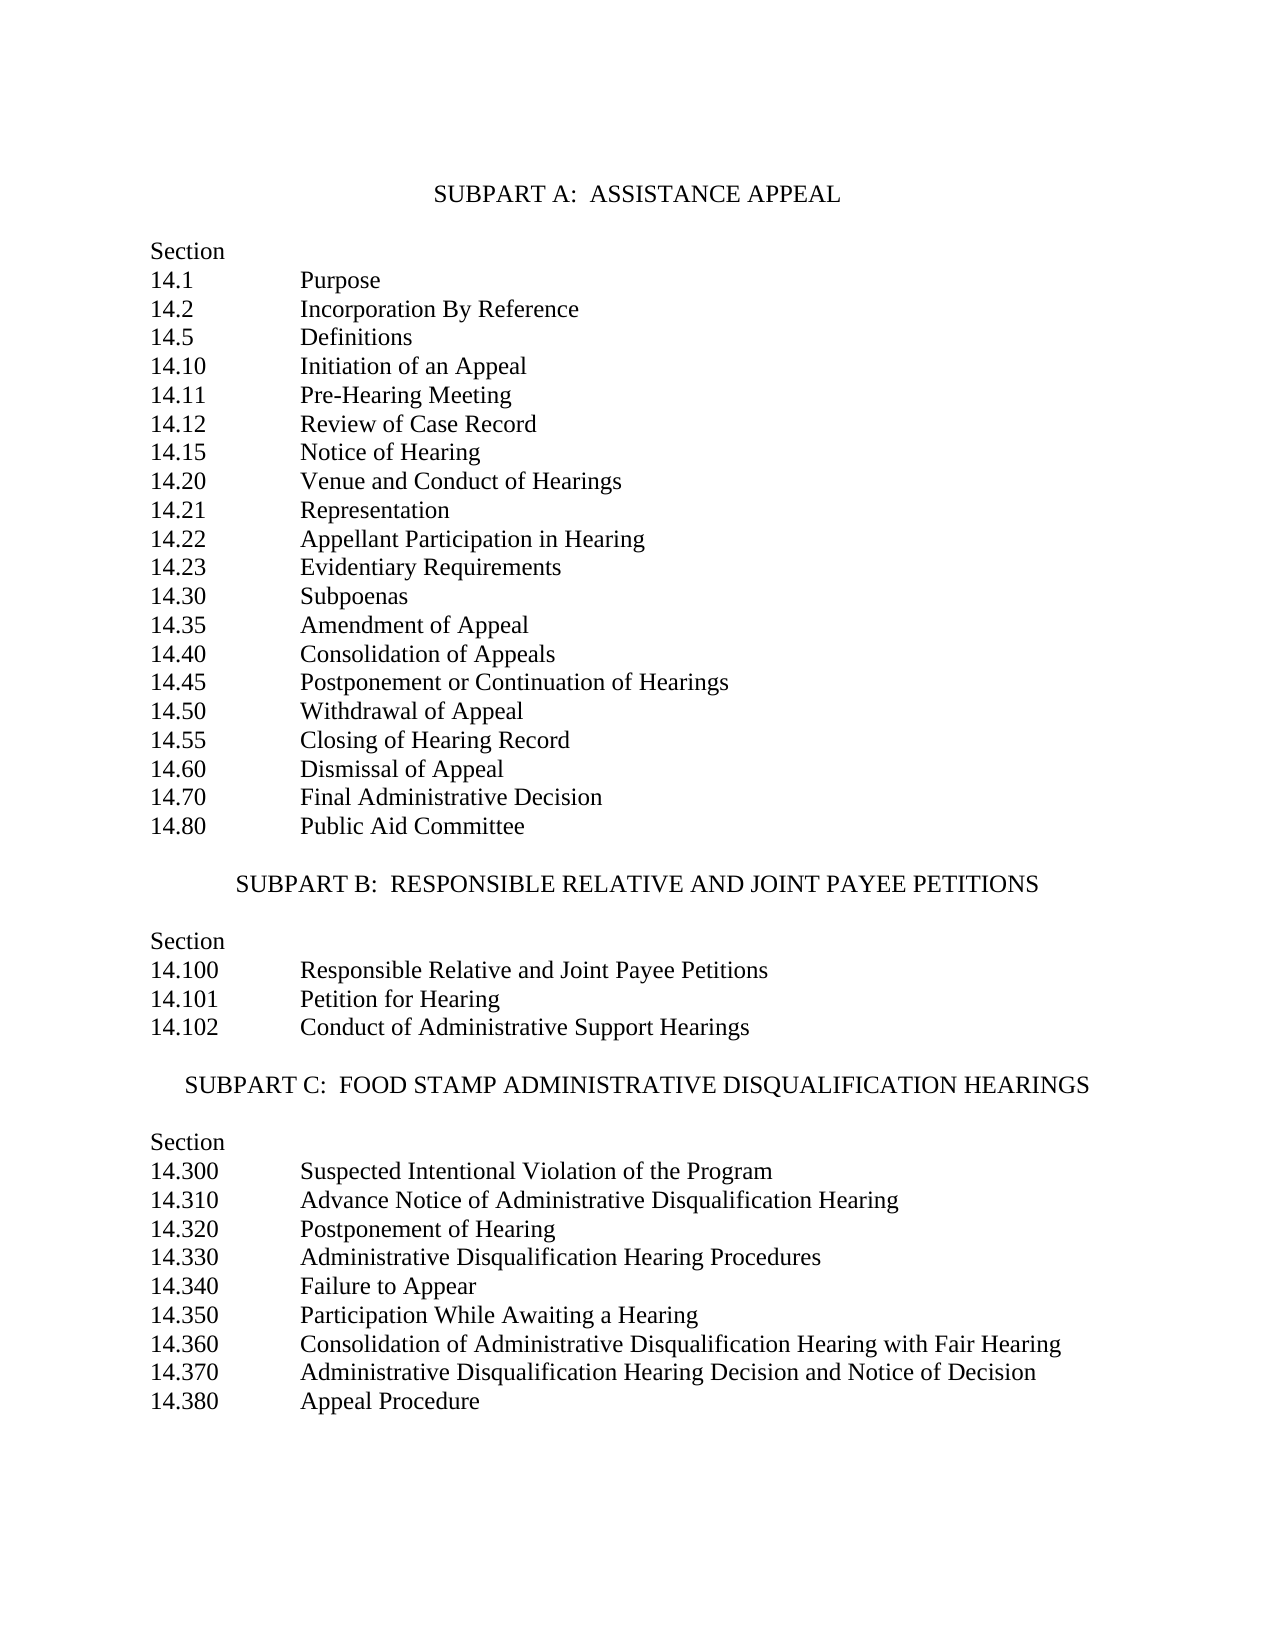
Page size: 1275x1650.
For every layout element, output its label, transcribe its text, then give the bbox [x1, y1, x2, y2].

text Section [150, 926, 1125, 955]
text SUBPART B: RESPONSIBLE RELATIVE AND JOINT PAYEE PETITIONS [150, 869, 1125, 897]
text 14.370 Administrative Disqualification Hearing Decision and Notice of Decision [150, 1357, 1125, 1386]
text 14.350 Participation While Awaiting a Hearing [150, 1300, 1125, 1329]
text 14.50 Withdrawal of Appeal [150, 696, 1125, 725]
text 14.23 Evidentiary Requirements [150, 552, 1125, 581]
text 14.30 Subpoenas [150, 581, 1125, 610]
text 14.21 Representation [150, 495, 1125, 524]
text 14.55 Closing of Hearing Record [150, 725, 1125, 754]
text 14.15 Notice of Hearing [150, 437, 1125, 466]
text 14.2 Incorporation By Reference [150, 294, 1125, 322]
text SUBPART A: ASSISTANCE APPEAL [150, 179, 1125, 207]
text 14.80 Public Aid Committee [150, 811, 1125, 840]
text 14.100 Responsible Relative and Joint Payee Petitions [150, 955, 1125, 984]
text 14.20 Venue and Conduct of Hearings [150, 466, 1125, 495]
text 14.340 Failure to Appear [150, 1271, 1125, 1300]
text Section [150, 236, 1125, 265]
text SUBPART C: FOOD STAMP ADMINISTRATIVE DISQUALIFICATION HEARINGS [150, 1070, 1125, 1099]
text 14.5 Definitions [150, 322, 1125, 351]
text 14.40 Consolidation of Appeals [150, 639, 1125, 667]
text 14.101 Petition for Hearing [150, 984, 1125, 1012]
text 14.320 Postponement of Hearing [150, 1214, 1125, 1242]
text 14.380 Appeal Procedure [150, 1386, 1125, 1415]
text 14.310 Advance Notice of Administrative Disqualification Hearing [150, 1185, 1125, 1214]
text 14.60 Dismissal of Appeal [150, 754, 1125, 782]
text 14.360 Consolidation of Administrative Disqualification Hearing with Fair Hearing [150, 1329, 1125, 1357]
text 14.330 Administrative Disqualification Hearing Procedures [150, 1242, 1125, 1271]
text 14.102 Conduct of Administrative Support Hearings [150, 1012, 1125, 1041]
text 14.45 Postponement or Continuation of Hearings [150, 667, 1125, 696]
text 14.12 Review of Case Record [150, 409, 1125, 437]
text 14.10 Initiation of an Appeal [150, 351, 1125, 380]
text Section [150, 1127, 1125, 1156]
text 14.300 Suspected Intentional Violation of the Program [150, 1156, 1125, 1185]
text 14.22 Appellant Participation in Hearing [150, 524, 1125, 552]
text 14.11 Pre-Hearing Meeting [150, 380, 1125, 409]
text 14.70 Final Administrative Decision [150, 782, 1125, 811]
text 14.1 Purpose [150, 265, 1125, 294]
text 14.35 Amendment of Appeal [150, 610, 1125, 639]
